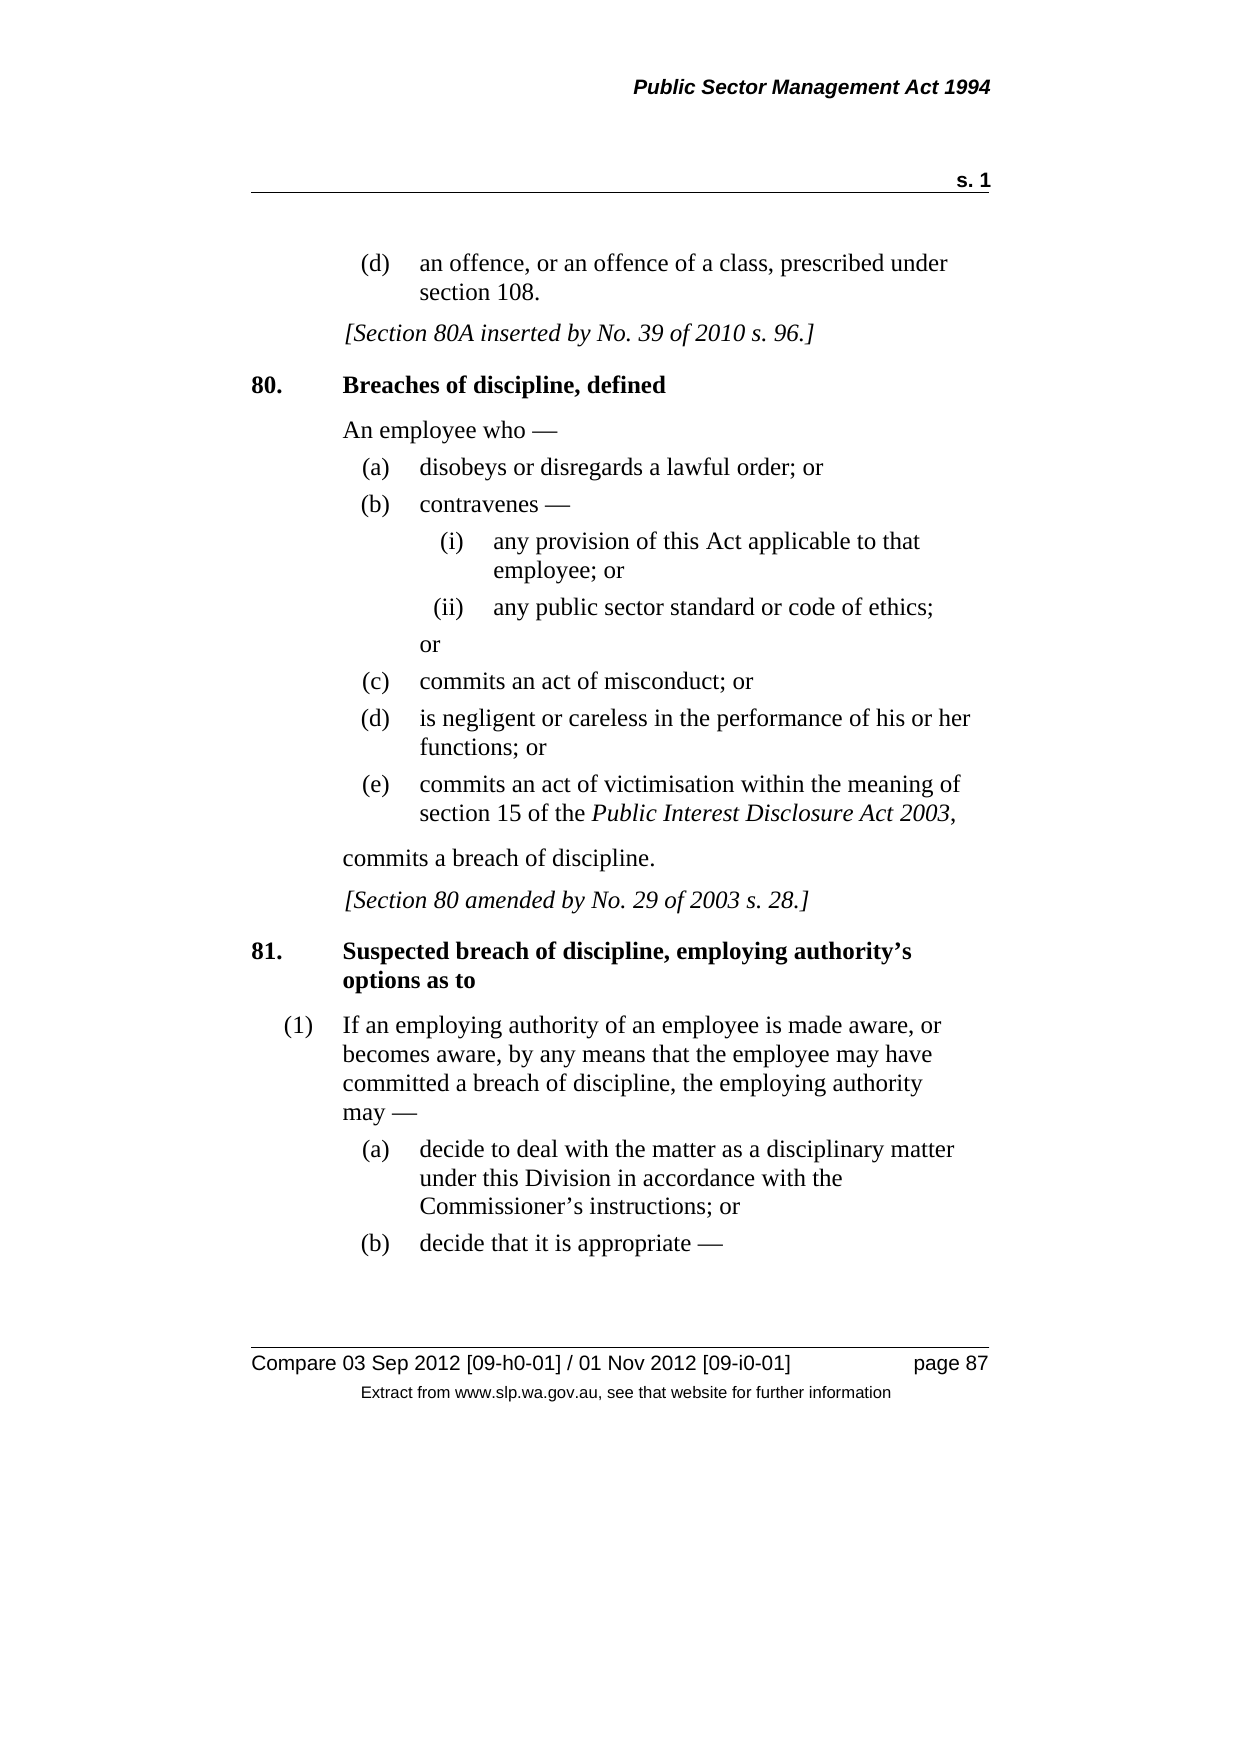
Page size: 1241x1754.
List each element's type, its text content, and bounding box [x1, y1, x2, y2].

text (d) an offence, or an offence of a class, prescribed under section 108. [251, 248, 989, 306]
text (a) disobeys or disregards a lawful order; or [251, 452, 989, 481]
text An employee who — [251, 415, 989, 444]
text (d) is negligent or careless in the performance of his or her functions; or [251, 703, 989, 761]
text (i) any provision of this Act applicable to that employee; or [251, 526, 989, 584]
subtitle 80. Breaches of discipline, defined [251, 370, 989, 398]
text commits a breach of discipline. [251, 843, 989, 872]
text [Section 80 amended by No. 29 of 2003 s. 28.] [251, 885, 989, 913]
text (b) contravenes — [251, 489, 989, 518]
text (c) commits an act of misconduct; or [251, 666, 989, 695]
text (a) decide to deal with the matter as a disciplinary matter under this Division in accordance with the Commissioner’s instructions; or [251, 1134, 989, 1220]
text [Section 80A inserted by No. 39 of 2010 s. 96.] [251, 318, 989, 347]
text (ii) any public sector standard or code of ethics; [251, 592, 989, 621]
text (e) commits an act of victimisation within the meaning of section 15 of the Public Interest Disclosure Act 2003, [251, 769, 989, 827]
subtitle 81. Suspected breach of discipline, employing authority’s options as to [251, 936, 989, 994]
text (1) If an employing authority of an employee is made aware, or becomes aware, by any means that the employee may have committed a breach of discipline, the employing authority may — [251, 1011, 989, 1126]
text (b) decide that it is appropriate — [251, 1228, 989, 1257]
text or [251, 629, 989, 658]
